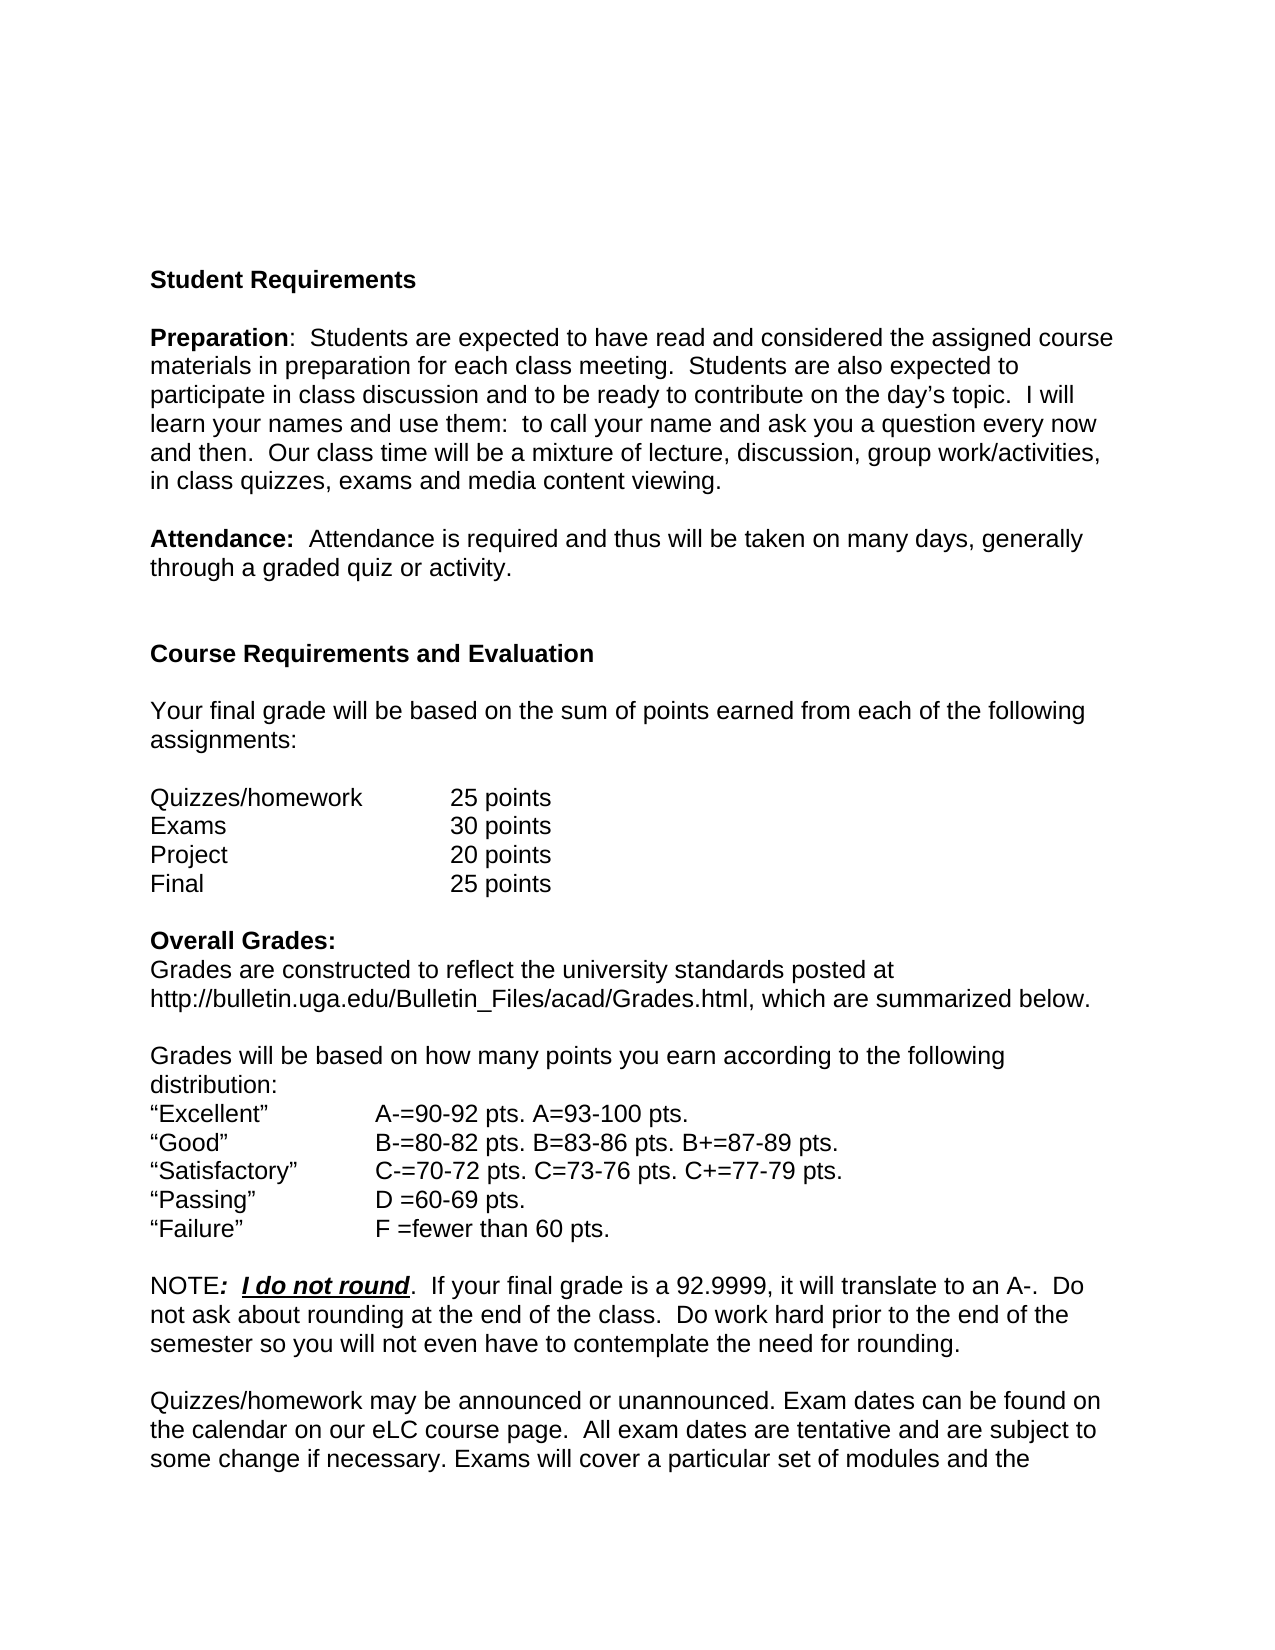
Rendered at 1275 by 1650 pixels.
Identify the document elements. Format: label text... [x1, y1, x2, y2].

text Preparation: Students are expected to have read and considered the assigned course materials in preparation for each class meeting. Students are also expected to participate in class discussion and to be ready to contribute on the day’s topic. I will learn your names and use them: to call your name and ask you a question every now and then. Our class time will be a mixture of lecture, discussion, group work/activities, in class quizzes, exams and media content viewing. [150, 322, 1125, 495]
text Grades will be based on how many points you earn according to the following distribution: [150, 1041, 1125, 1099]
text “Good” B-=80-82 pts. B=83-86 pts. B+=87-89 pts. [150, 1127, 1125, 1156]
text Your final grade will be based on the sum of points earned from each of the following assignments: [150, 696, 1125, 754]
text Exams 30 points [150, 811, 1125, 840]
text “Excellent” A-=90-92 pts. A=93-100 pts. [150, 1099, 1125, 1127]
text “Passing” D =60-69 pts. [150, 1185, 1125, 1214]
text Overall Grades: [150, 926, 1125, 955]
text “Failure” F =fewer than 60 pts. [150, 1214, 1125, 1242]
text Student Requirements [150, 265, 1125, 294]
text Final 25 points [150, 869, 1125, 897]
text Quizzes/homework 25 points [150, 782, 1125, 811]
text Project 20 points [150, 840, 1125, 869]
text Grades are constructed to reflect the university standards posted at http://bulletin.uga.edu/Bulletin_Files/acad/Grades.html, which are summarized below. [150, 955, 1125, 1012]
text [150, 1386, 1125, 1472]
text NOTE: I do not round. If your final grade is a 92.9999, it will translate to an A-. Do not ask about rounding at the end of the class. Do work hard prior to the end of the semester so you will not even have to contemplate the need for rounding. [150, 1271, 1125, 1357]
text Attendance: Attendance is required and thus will be taken on many days, generally through a graded quiz or activity. [150, 524, 1125, 581]
text Course Requirements and Evaluation [150, 639, 1125, 667]
text “Satisfactory” C-=70-72 pts. C=73-76 pts. C+=77-79 pts. [150, 1156, 1125, 1185]
